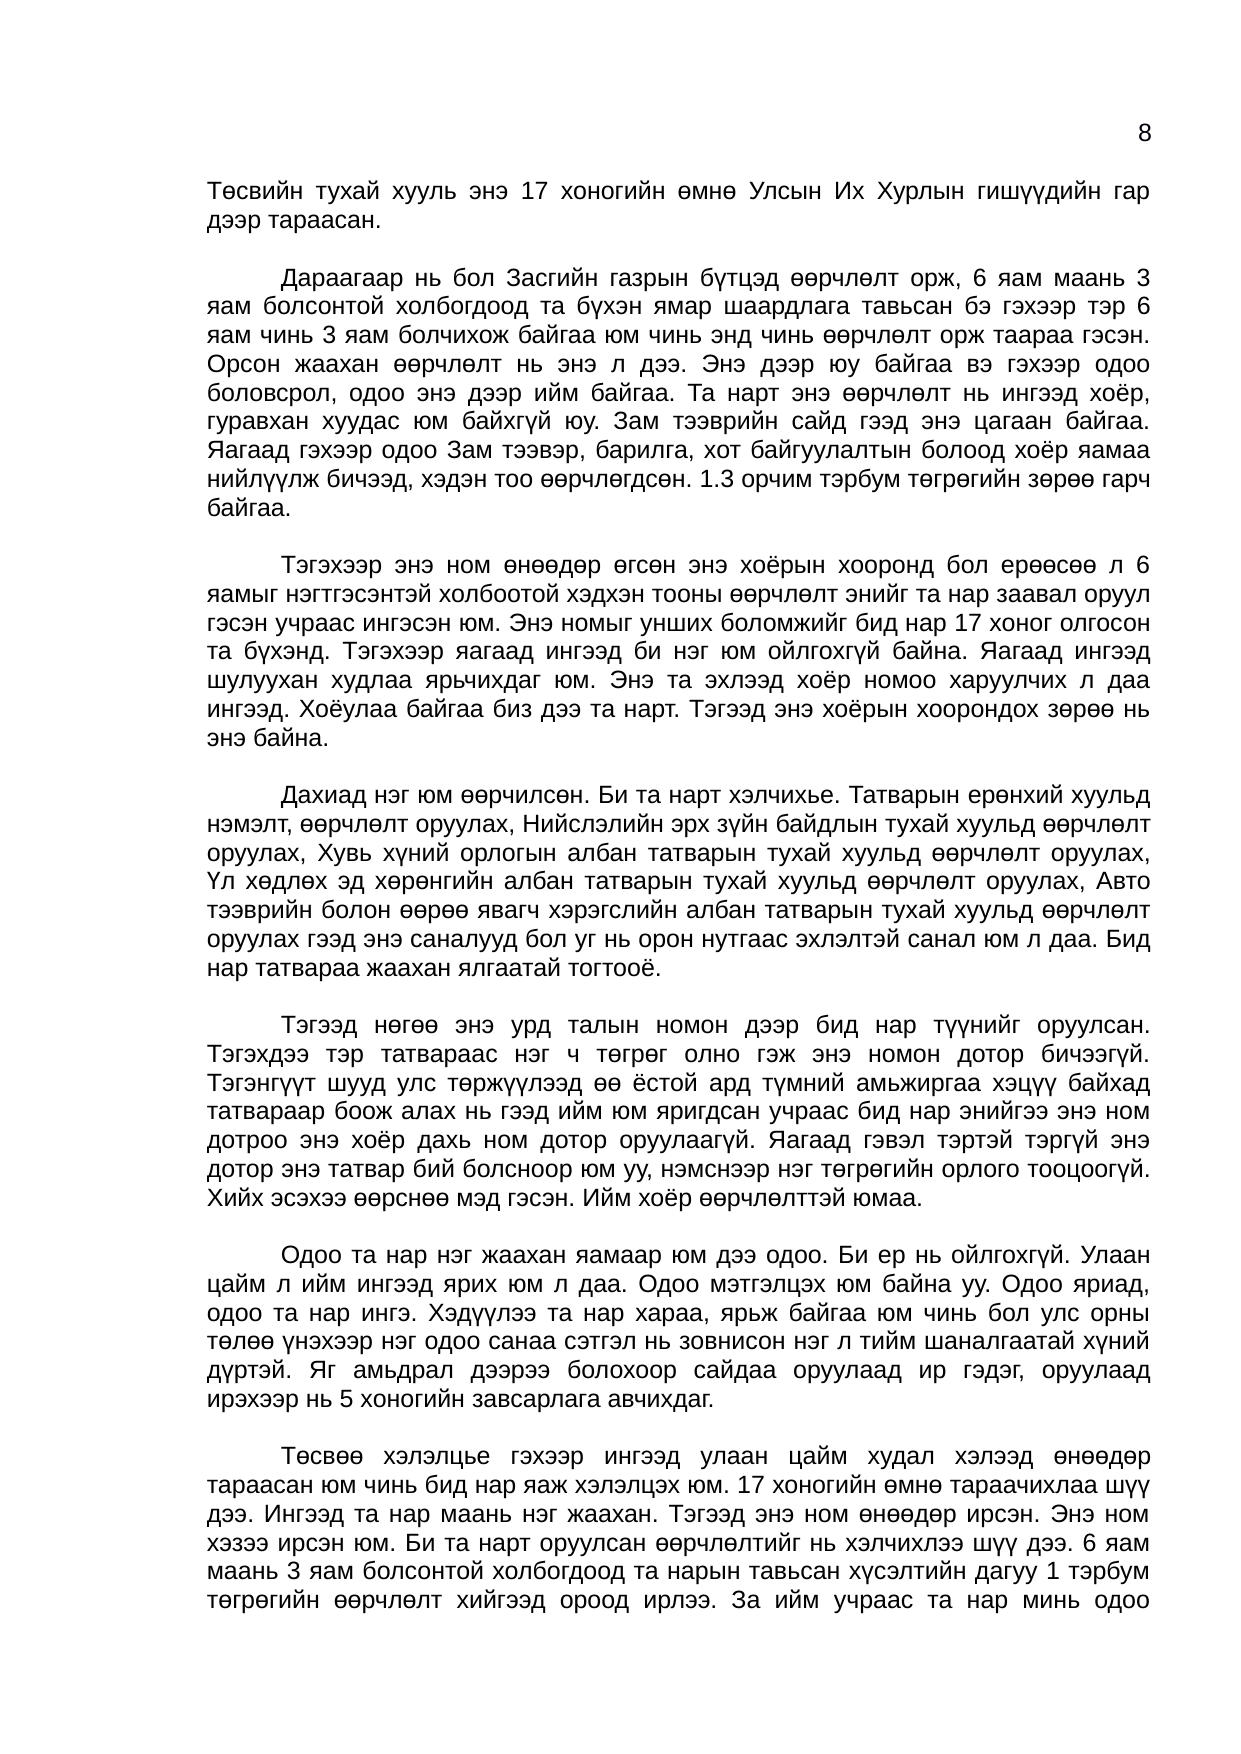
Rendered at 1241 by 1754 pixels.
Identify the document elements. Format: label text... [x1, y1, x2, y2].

text Тэгэхээр энэ ном өнөөдөр өгсөн энэ хоёрын хооронд бол ерөөсөө л 6 яамыг нэгтгэсэнтэй холбоотой хэдхэн тооны өөрчлөлт энийг та нар заавал оруул гэсэн учраас ингэсэн юм. Энэ номыг унших боломжийг бид нар 17 хоног олгосон та бүхэнд. Тэгэхээр яагаад ингээд би нэг юм ойлгохгүй байна. Яагаад ингээд шулуухан худлаа ярьчихдаг юм. Энэ та эхлээд хоёр номоо харуулчих л даа ингээд. Хоёулаа байгаа биз дээ та нарт. Тэгээд энэ хоёрын хоорондох зөрөө нь энэ байна. [207, 550, 1152, 751]
text Тэгээд нөгөө энэ урд талын номон дээр бид нар түүнийг оруулсан. Тэгэхдээ тэр татвараас нэг ч төгрөг олно гэж энэ номон дотор бичээгүй. Тэгэнгүүт шууд улс төржүүлээд өө ёстой ард түмний амьжиргаа хэцүү байхад татвараар боож алах нь гээд ийм юм яригдсан учраас бид нар энийгээ энэ ном дотроо энэ хоёр дахь ном дотор оруулаагүй. Яагаад гэвэл тэртэй тэргүй энэ дотор энэ татвар бий болсноор юм уу, нэмснээр нэг төгрөгийн орлого тооцоогүй. Хийх эсэхээ өөрснөө мэд гэсэн. Ийм хоёр өөрчлөлттэй юмаа. [207, 1010, 1152, 1211]
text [207, 176, 1152, 234]
text Дахиад нэг юм өөрчилсөн. Би та нарт хэлчихье. Татварын ерөнхий хуульд нэмэлт, өөрчлөлт оруулах, Нийслэлийн эрх зүйн байдлын тухай хуульд өөрчлөлт оруулах, Хувь хүний орлогын албан татварын тухай хуульд өөрчлөлт оруулах, Үл хөдлөх эд хөрөнгийн албан татварын тухай хуульд өөрчлөлт оруулах, Авто тээврийн болон өөрөө явагч хэрэгслийн албан татварын тухай хуульд өөрчлөлт оруулах гээд энэ саналууд бол уг нь орон нутгаас эхлэлтэй санал юм л даа. Бид нар татвараа жаахан ялгаатай тогтооё. [207, 780, 1152, 981]
text Дараагаар нь бол Засгийн газрын бүтцэд өөрчлөлт орж, 6 яам маань 3 яам болсонтой холбогдоод та бүхэн ямар шаардлага тавьсан бэ гэхээр тэр 6 яам чинь 3 яам болчихож байгаа юм чинь энд чинь өөрчлөлт орж таараа гэсэн. Орсон жаахан өөрчлөлт нь энэ л дээ. Энэ дээр юу байгаа вэ гэхээр одоо боловсрол, одоо энэ дээр ийм байгаа. Та нарт энэ өөрчлөлт нь ингээд хоёр, гуравхан хуудас юм байхгүй юу. Зам тээврийн сайд гээд энэ цагаан байгаа. Яагаад гэхээр одоо Зам тээвэр, барилга, хот байгуулалтын болоод хоёр яамаа нийлүүлж бичээд, хэдэн тоо өөрчлөгдсөн. 1.3 орчим тэрбум төгрөгийн зөрөө гарч байгаа. [207, 263, 1152, 521]
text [207, 1441, 1152, 1614]
text Одоо та нар нэг жаахан яамаар юм дээ одоо. Би ер нь ойлгохгүй. Улаан цайм л ийм ингээд ярих юм л даа. Одоо мэтгэлцэх юм байна уу. Одоо яриад, одоо та нар ингэ. Хэдүүлээ та нар хараа, ярьж байгаа юм чинь бол улс орны төлөө үнэхээр нэг одоо санаа сэтгэл нь зовнисон нэг л тийм шаналгаатай хүний дүртэй. Яг амьдрал дээрээ болохоор сайдаа оруулаад ир гэдэг, оруулаад ирэхээр нь 5 хоногийн завсарлага авчихдаг. [207, 1240, 1152, 1413]
